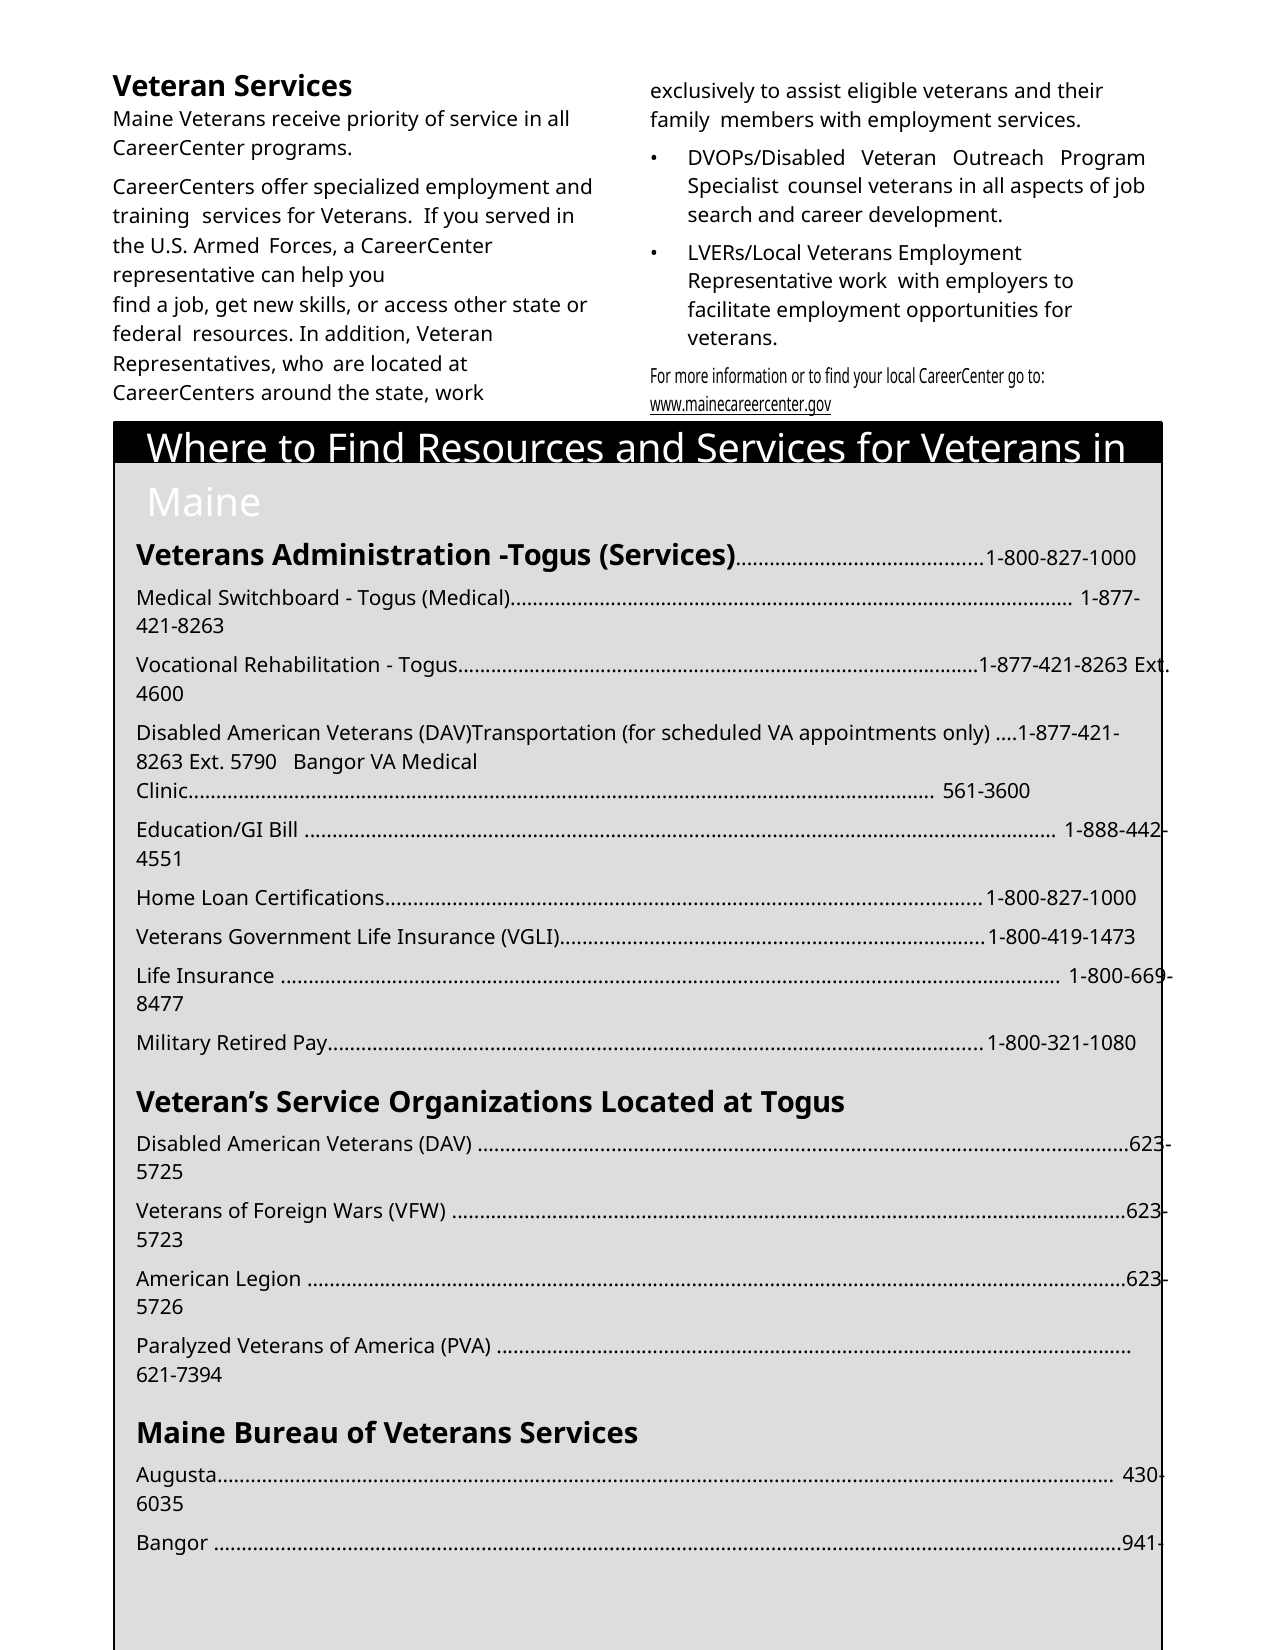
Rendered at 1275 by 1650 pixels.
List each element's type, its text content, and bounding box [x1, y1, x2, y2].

text Vocational Rehabilitation - Togus...............................................................................................1-877-421-8263 Ext. 4600 [136, 650, 1175, 707]
text Veterans Administration -Togus (Services) 1-800-827-1000 [136, 535, 1175, 574]
text find a job, get new skills, or access other state or federal resources. In addition, Veteran Representatives, who are located at CareerCenters around the state, work [112, 290, 588, 407]
text Military Retired Pay 1-800-321-1080 [136, 1028, 1175, 1057]
text Veterans of Foreign Wars (VFW) .........................................................................................................................623-5723 [136, 1196, 1175, 1253]
text Medical Switchboard - Togus (Medical)..................................................................................................... 1-877-421-8263 [136, 583, 1175, 640]
text CareerCenters offer specialized employment and training services for Veterans. If you served in the U.S. Armed Forces, a CareerCenter representative can help you [112, 172, 602, 289]
list DVOPs/Disabled Veteran Outreach Program Specialist counsel veterans in all aspects of job search and career development. [650, 143, 1146, 228]
subtitle Veteran’s Service Organizations Located at Togus [136, 1081, 1175, 1121]
text Disabled American Veterans (DAV) .....................................................................................................................623-5725 [136, 1129, 1175, 1186]
text Veterans Government Life Insurance (VGLI) 1-800-419-1473 [136, 922, 1175, 950]
text American Legion ...................................................................................................................................................623-5726 [136, 1264, 1175, 1321]
text Augusta................................................................................................................................................................. 430-6035 [136, 1461, 1175, 1517]
text Home Loan Certifications 1-800-827-1000 [136, 883, 1175, 911]
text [136, 1528, 1175, 1556]
subtitle Veteran Services [112, 69, 602, 104]
text exclusively to assist eligible veterans and their family members with employment services. [650, 76, 1162, 134]
text For more information or to find your local CareerCenter go to: www.mainecareercenter.gov [650, 361, 1175, 418]
text Paralyzed Veterans of America (PVA) .................................................................................................................. 621-7394 [136, 1331, 1175, 1388]
subtitle Where to Find Resources and Services for Veterans in Maine [146, 420, 1175, 528]
text Maine Veterans receive priority of service in all CareerCenter programs. [112, 104, 602, 162]
list LVERs/Local Veterans Employment Representative work with employers to facilitate employment opportunities for veterans. [650, 238, 1162, 352]
text Disabled American Veterans (DAV)Transportation (for scheduled VA appointments only) ....1-877-421-8263 Ext. 5790 Bangor VA Medical Clinic...................................................................................................................................... 561-3600 [136, 718, 1140, 805]
text Life Insurance ............................................................................................................................................ 1-800-669-8477 [136, 961, 1175, 1018]
subtitle Maine Bureau of Veterans Services [136, 1412, 1175, 1452]
text Education/GI Bill ....................................................................................................................................... 1-888-442-4551 [136, 816, 1175, 872]
